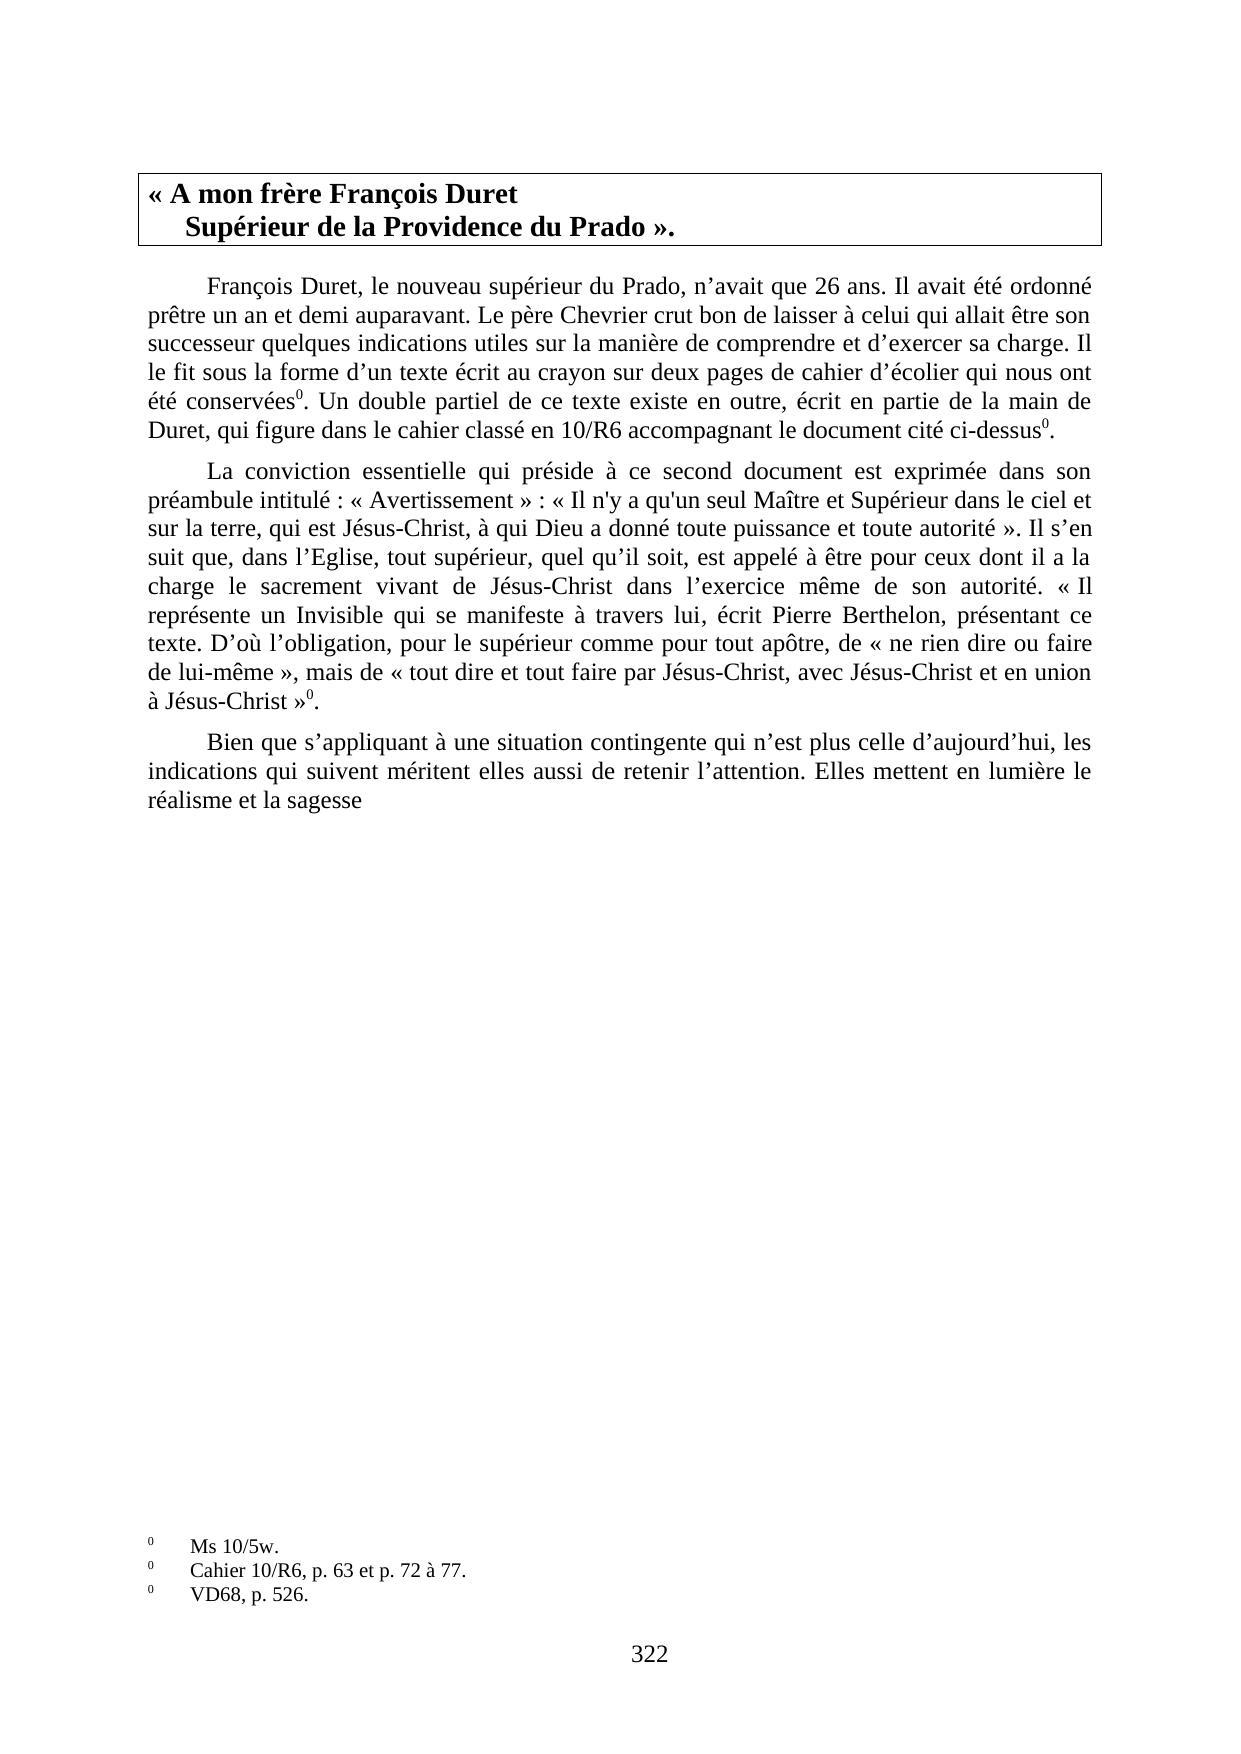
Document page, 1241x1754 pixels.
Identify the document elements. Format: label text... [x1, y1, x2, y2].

subtitle « A mon frère François Duret Supérieur de la Providence du Prado ». [139, 174, 1101, 245]
text François Duret, le nouveau supérieur du Prado, n’avait que 26 ans. Il avait été ordonné prêtre un an et demi auparavant. Le père Chevrier crut bon de laisser à celui qui allait être son successeur quelques indications utiles sur la manière de comprendre et d’exercer sa charge. Il le fit sous la forme d’un texte écrit au crayon sur deux pages de cahier d’écolier qui nous ont été conservées. Un double partiel de ce texte existe en outre, écrit en partie de la main de Duret, qui figure dans le cahier classé en 10/R6 accompagnant le document cité ci-dessus. [148, 271, 1093, 443]
text La conviction essentielle qui préside à ce second document est exprimée dans son préambule intitulé : « Avertissement » : « Il n'y a qu'un seul Maître et Supérieur dans le ciel et sur la terre, qui est Jésus-Christ, à qui Dieu a donné toute puissance et toute autorité ». Il s’en suit que, dans l’Eglise, tout supérieur, quel qu’il soit, est appelé à être pour ceux dont il a la charge le sacrement vivant de Jésus-Christ dans l’exercice même de son autorité. « Il représente un Invisible qui se manifeste à travers lui, écrit Pierre Berthelon, présentant ce texte. D’où l’obligation, pour le supérieur comme pour tout apôtre, de « ne rien dire ou faire de lui-même », mais de « tout dire et tout faire par Jésus-Christ, avec Jésus-Christ et en union à Jésus-Christ ». [148, 456, 1093, 715]
text Bien que s’appliquant à une situation contingente qui n’est plus celle d’aujourd’hui, les indications qui suivent méritent elles aussi de retenir l’attention. Elles mettent en lumière le réalisme et la sagesse [148, 727, 1093, 813]
